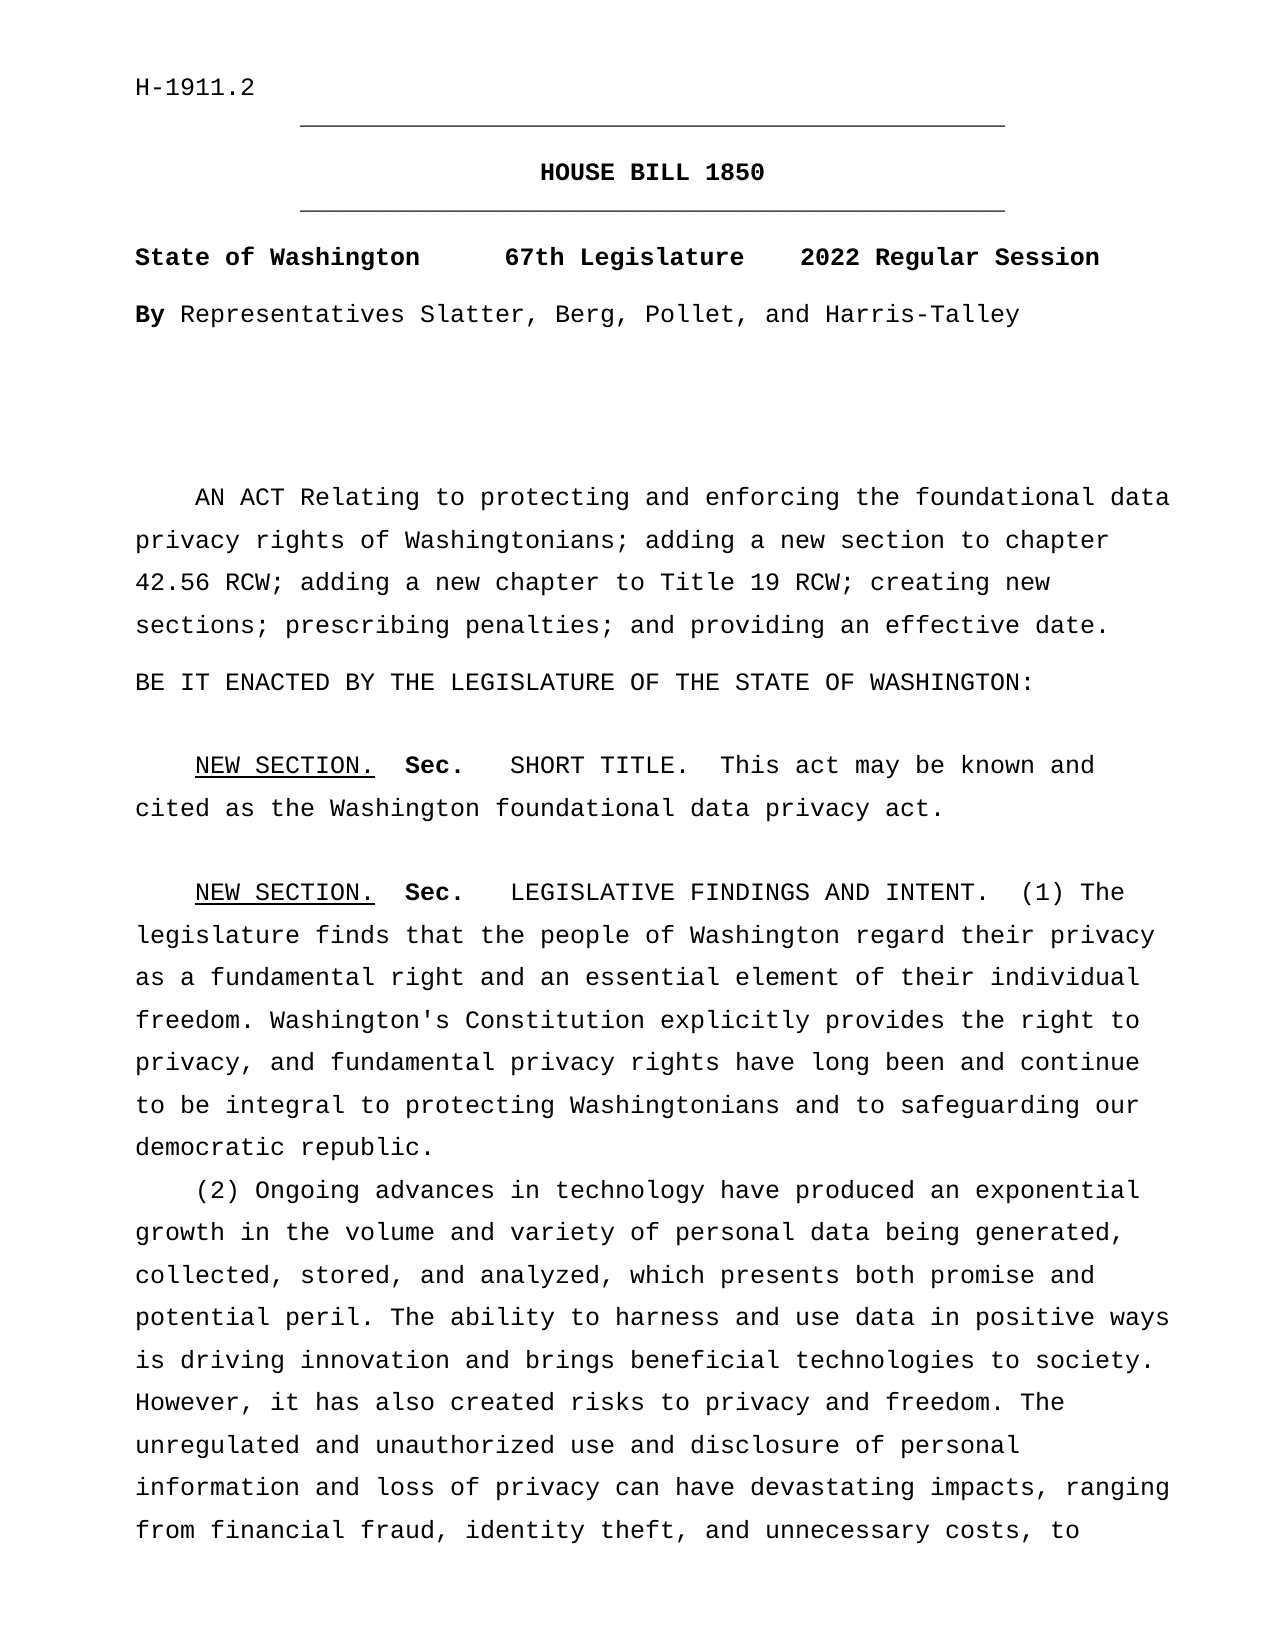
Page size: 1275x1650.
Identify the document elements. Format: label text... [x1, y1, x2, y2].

text State of Washington 67th Legislature 2022 Regular Session [135, 245, 1170, 273]
text BE IT ENACTED BY THE LEGISLATURE OF THE STATE OF WASHINGTON: [135, 670, 1170, 698]
text AN ACT Relating to protecting and enforcing the foundational data privacy rights of Washingtonians; adding a new section to chapter 42.56 RCW; adding a new chapter to Title 19 RCW; creating new sections; prescribing penalties; and providing an effective date. [135, 472, 1170, 642]
text _______________________________________________ [135, 188, 1170, 217]
text NEW SECTION. Sec. LEGISLATIVE FINDINGS AND INTENT. (1) The legislature finds that the people of Washington regard their privacy as a fundamental right and an essential element of their individual freedom. Washington's Constitution explicitly provides the right to privacy, and fundamental privacy rights have long been and continue to be integral to protecting Washingtonians and to safeguarding our democratic republic. [135, 867, 1170, 1164]
text _______________________________________________ [135, 103, 1170, 132]
text H-1911.2 [135, 75, 1170, 103]
text NEW SECTION. Sec. SHORT TITLE. This act may be known and cited as the Washington foundational data privacy act. [135, 740, 1170, 825]
text By Representatives Slatter, Berg, Pollet, and Harris-Talley [135, 302, 1170, 330]
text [135, 1164, 1170, 1547]
text HOUSE BILL 1850 [135, 160, 1170, 188]
